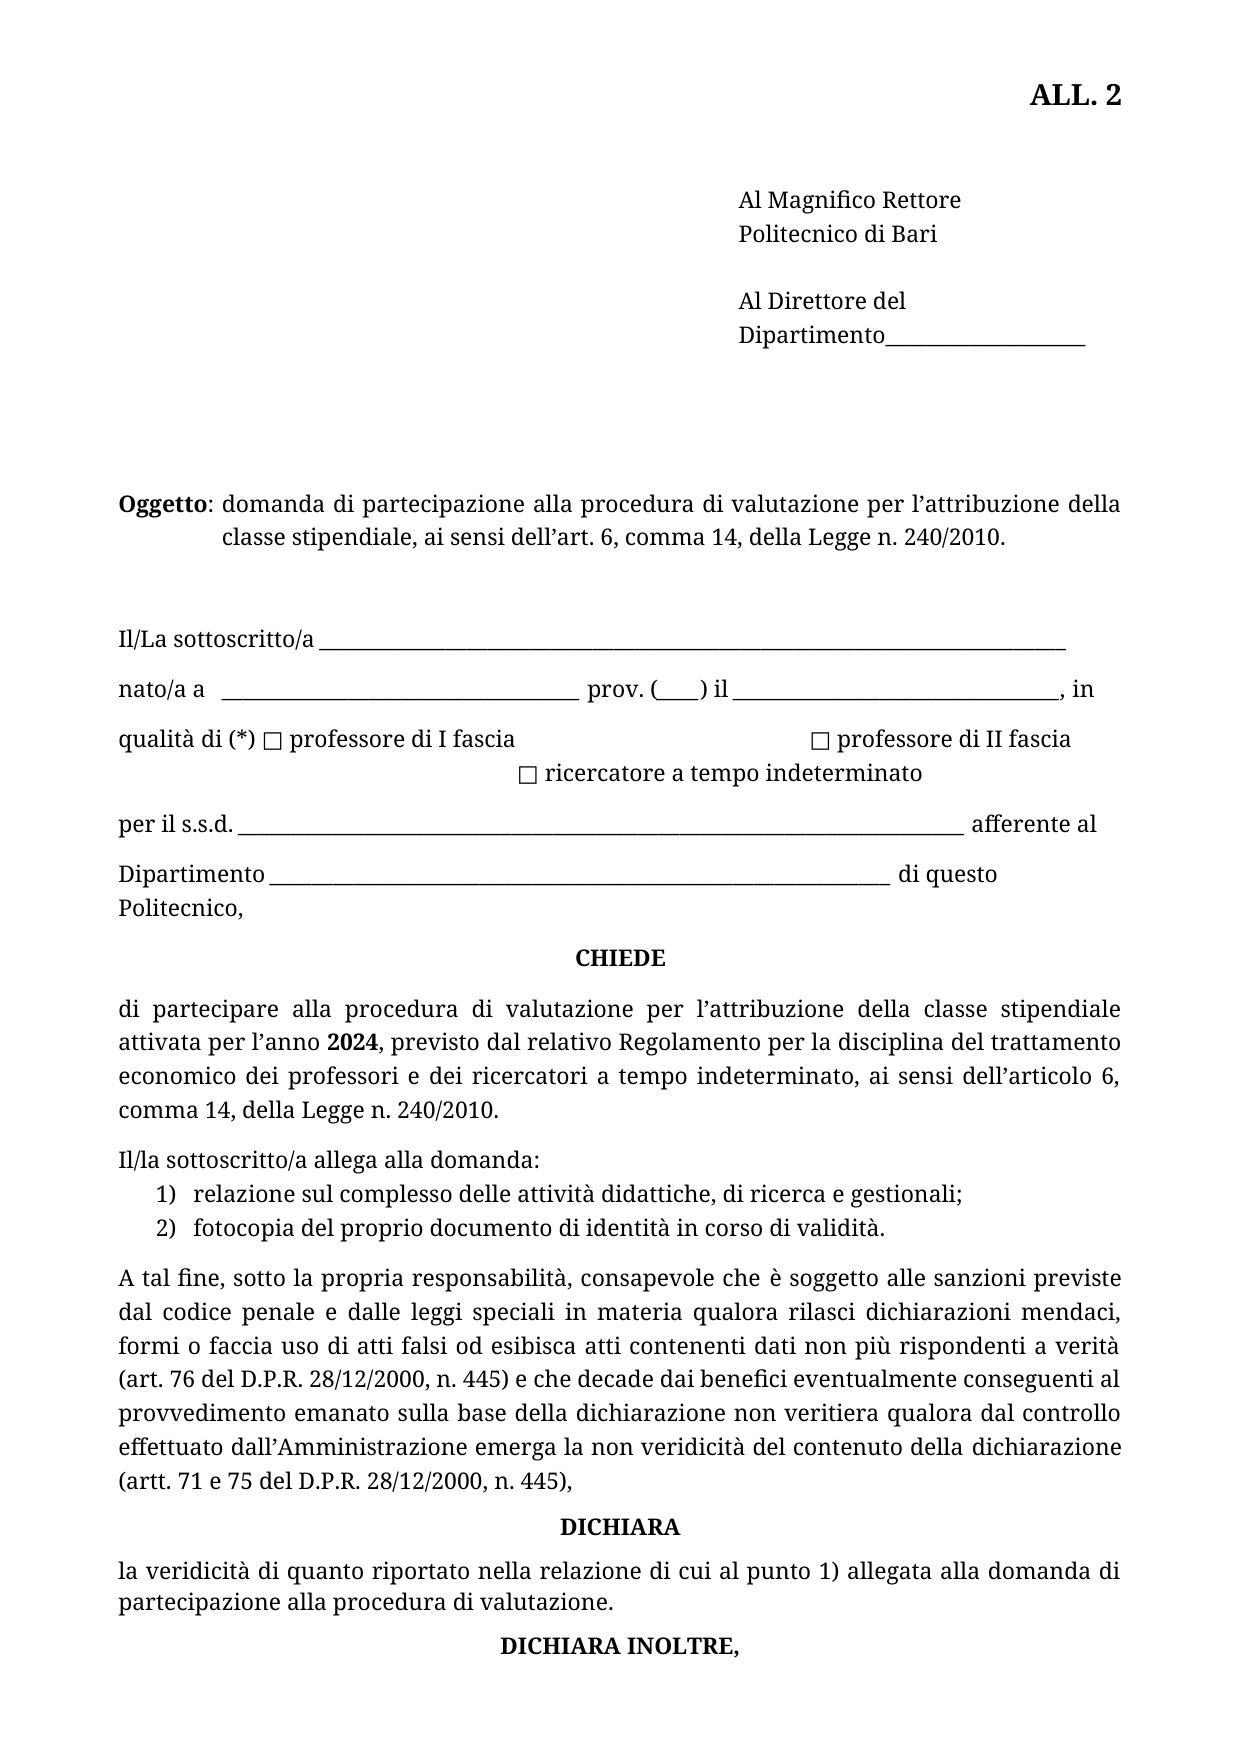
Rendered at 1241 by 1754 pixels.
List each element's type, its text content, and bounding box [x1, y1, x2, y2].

text Dipartimento ___________________________________________________________ di questo Politecnico, [118, 858, 1122, 923]
text Al Magnifico Rettore [738, 184, 1122, 215]
text la veridicità di quanto riportato nella relazione di cui al punto 1) allegata alla domanda di partecipazione alla procedura di valutazione. [118, 1554, 1122, 1617]
list fotocopia del proprio documento di identità in corso di validità. [156, 1212, 1122, 1243]
text ALL. 2 [118, 74, 1122, 113]
text Dipartimento___________________ [738, 319, 1122, 350]
text DICHIARA [118, 1511, 1122, 1542]
text per il s.s.d. _____________________________________________________________________ afferente al [118, 807, 1122, 839]
text Il/La sottoscritto/a _______________________________________________________________________ [118, 622, 1122, 654]
text Oggetto: domanda di partecipazione alla procedura di valutazione per l’attribuzione della classe stipendiale, ai sensi dell’art. 6, comma 14, della Legge n. 240/2010. [118, 487, 1122, 552]
text qualità di (*) □ professore di I fascia □ professore di II fascia □ ricercatore a tempo indeterminato [118, 723, 1122, 788]
text CHIEDE [118, 942, 1122, 973]
text Al Direttore del [738, 285, 1122, 316]
text di partecipare alla procedura di valutazione per l’attribuzione della classe stipendiale attivata per l’anno 2024, previsto dal relativo Regolamento per la disciplina del trattamento economico dei professori e dei ricercatori a tempo indeterminato, ai sensi dell’articolo 6, comma 14, della Legge n. 240/2010. [118, 992, 1122, 1125]
list relazione sul complesso delle attività didattiche, di ricerca e gestionali; [156, 1178, 1122, 1209]
text A tal fine, sotto la propria responsabilità, consapevole che è soggetto alle sanzioni previste dal codice penale e dalle leggi speciali in materia qualora rilasci dichiarazioni mendaci, formi o faccia uso di atti falsi od esibisca atti contenenti dati non più rispondenti a verità (art. 76 del D.P.R. 28/12/2000, n. 445) e che decade dai benefici eventualmente conseguenti al provvedimento emanato sulla base della dichiarazione non veritiera qualora dal controllo effettuato dall’Amministrazione emerga la non veridicità del contenuto della dichiarazione (artt. 71 e 75 del D.P.R. 28/12/2000, n. 445), [118, 1262, 1122, 1496]
text nato/a a __________________________________ prov. (____) il _______________________________, in [118, 673, 1122, 704]
list Il/la sottoscritto/a allega alla domanda: [118, 1144, 1122, 1175]
text Politecnico di Bari [738, 217, 1122, 249]
text DICHIARA INOLTRE, [118, 1629, 1122, 1661]
